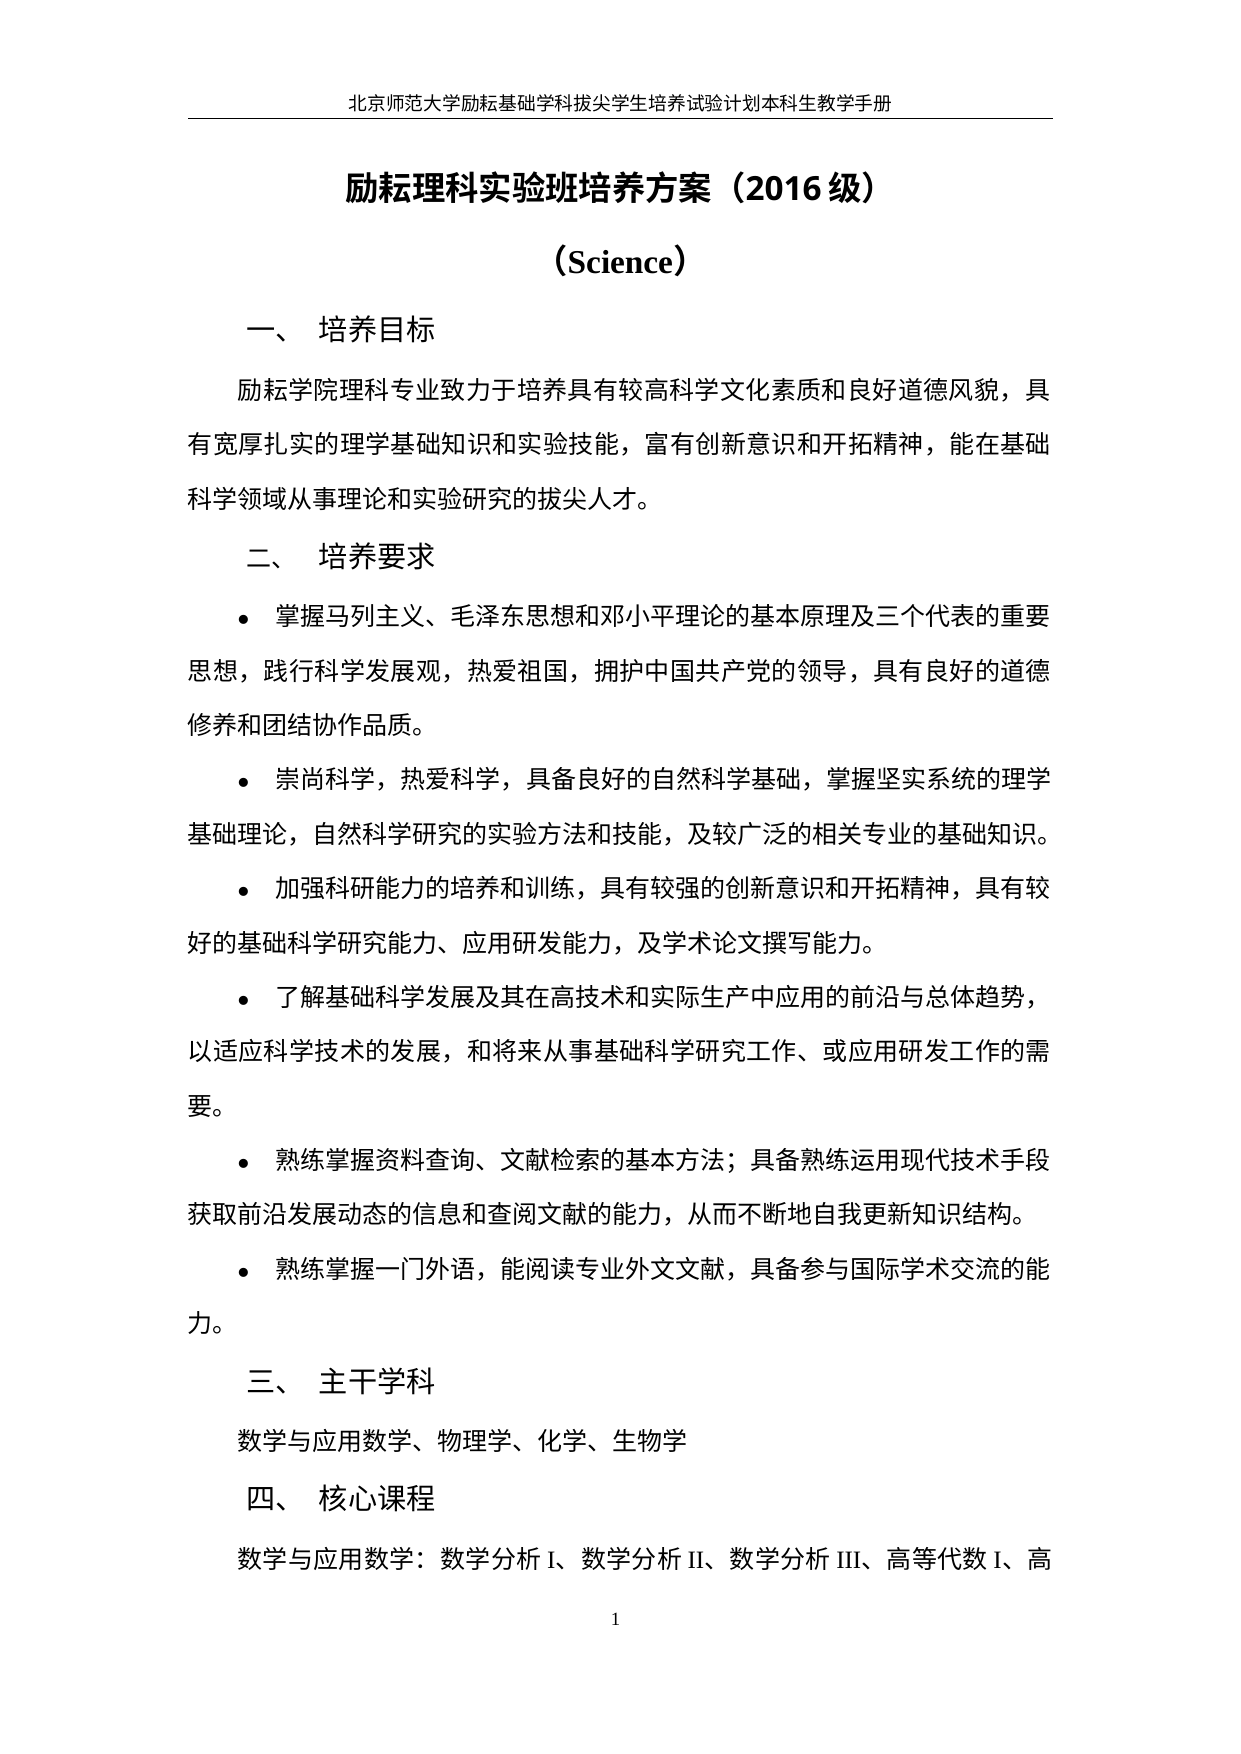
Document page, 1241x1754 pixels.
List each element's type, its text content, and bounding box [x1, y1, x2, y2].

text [187, 1539, 1053, 1576]
list 崇尚科学，热爱科学，具备良好的自然科学基础，掌握坚实系统的理学基础理论，自然科学研究的实验方法和技能，及较广泛的相关专业的基础知识。 [187, 760, 1053, 851]
list 加强科研能力的培养和训练，具有较强的创新意识和开拓精神，具有较好的基础科学研究能力、应用研发能力，及学术论文撰写能力。 [187, 869, 1053, 959]
list 主干学科 [187, 1358, 1053, 1400]
list 核心课程 [187, 1476, 1053, 1518]
text （Science） [187, 234, 1053, 283]
list 培养要求 [187, 533, 1053, 576]
list 了解基础科学发展及其在高技术和实际生产中应用的前沿与总体趋势，以适应科学技术的发展，和将来从事基础科学研究工作、或应用研发工作的需要。 [187, 977, 1053, 1122]
subtitle 励耘理科实验班培养方案（2016级） [187, 162, 1053, 210]
list 熟练掌握一门外语，能阅读专业外文文献，具备参与国际学术交流的能力。 [187, 1249, 1053, 1340]
list 熟练掌握资料查询、文献检索的基本方法；具备熟练运用现代技术手段获取前沿发展动态的信息和查阅文献的能力，从而不断地自我更新知识结构。 [187, 1141, 1053, 1231]
list 培养目标 [187, 307, 1053, 349]
text 励耘学院理科专业致力于培养具有较高科学文化素质和良好道德风貌，具有宽厚扎实的理学基础知识和实验技能，富有创新意识和开拓精神，能在基础科学领域从事理论和实验研究的拔尖人才。 [187, 370, 1053, 515]
text 数学与应用数学、物理学、化学、生物学 [187, 1422, 1053, 1458]
list 掌握马列主义、毛泽东思想和邓小平理论的基本原理及三个代表的重要思想，践行科学发展观，热爱祖国，拥护中国共产党的领导，具有良好的道德修养和团结协作品质。 [187, 597, 1053, 742]
